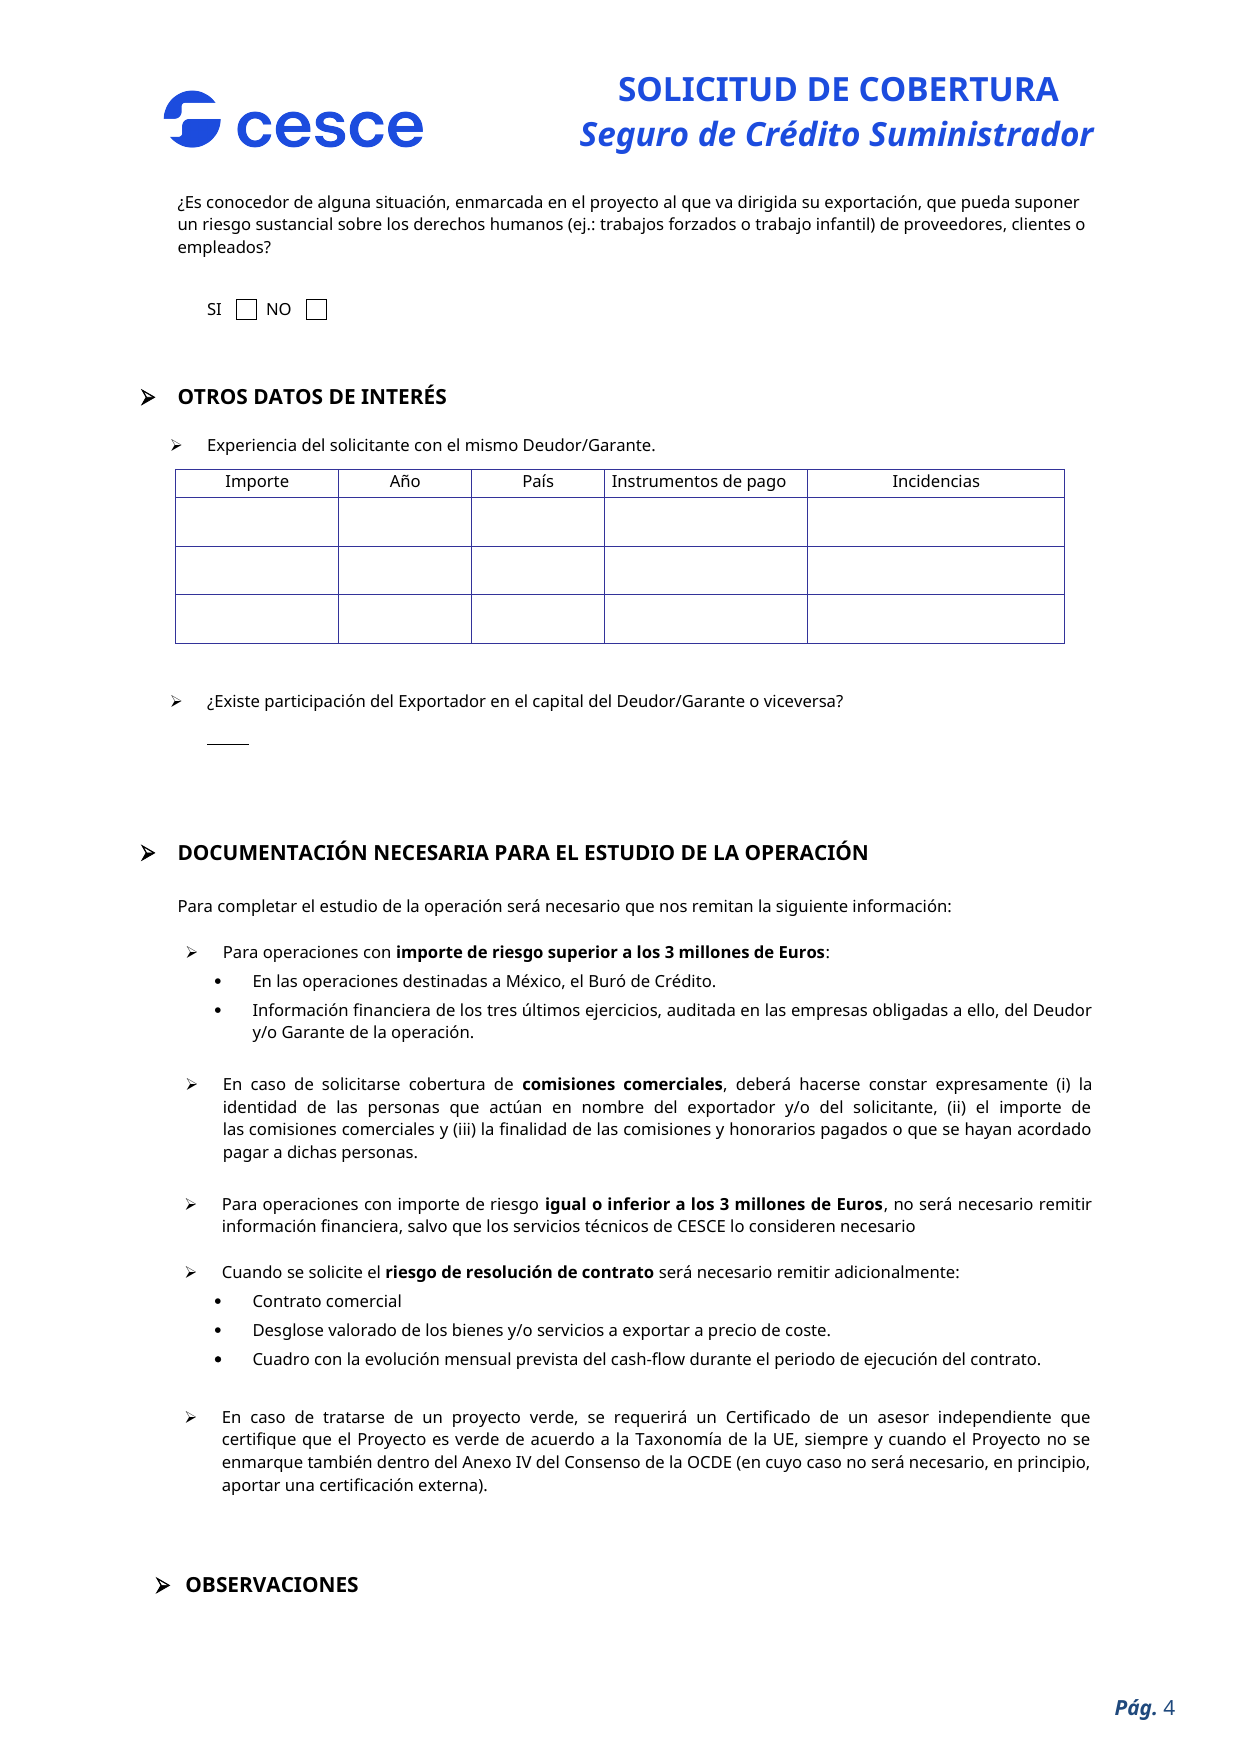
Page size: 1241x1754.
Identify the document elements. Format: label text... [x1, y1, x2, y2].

text SI NO [148, 298, 1092, 320]
list Cuando se solicite el riesgo de resolución de contrato será necesario remitir adicionalmente: [184, 1261, 1092, 1283]
list Para operaciones con importe de riesgo igual o inferior a los 3 millones de Euros, no será necesario remitir información financiera, salvo que los servicios técnicos de CESCE lo consideren necesario [184, 1192, 1092, 1238]
list Información financiera de los tres últimos ejercicios, auditada en las empresas obligadas a ello, del Deudor y/o Garante de la operación. [215, 998, 1092, 1044]
table_cell [808, 595, 1064, 643]
table_cell [176, 547, 338, 594]
table_cell [472, 595, 604, 643]
list Experiencia del solicitante con el mismo Deudor/Garante. [169, 434, 1092, 456]
table_header Incidencias [808, 470, 1064, 497]
table_header Importe [176, 470, 338, 497]
list En las operaciones destinadas a México, el Buró de Crédito. [215, 969, 1092, 992]
list Contrato comercial [215, 1289, 1092, 1312]
list En caso de tratarse de un proyecto verde, se requerirá un Certificado de un asesor independiente que certifique que el Proyecto es verde de acuerdo a la Taxonomía de la UE, siempre y cuando el Proyecto no se enmarque también dentro del Anexo IV del Consenso de la OCDE (en cuyo caso no será necesario, en principio, aportar una certificación externa). [184, 1405, 1092, 1496]
table_cell [472, 498, 604, 546]
picture [147, 75, 441, 167]
table_cell [605, 498, 807, 546]
table_header País [472, 470, 604, 497]
list ¿Existe participación del Exportador en el capital del Deudor/Garante o viceversa? [169, 689, 1092, 712]
list En caso de solicitarse cobertura de comisiones comerciales, deberá hacerse constar expresamente (i) la identidad de las personas que actúan en nombre del exportador y/o del solicitante, (ii) el importe de las comisiones comerciales y (iii) la finalidad de las comisiones y honorarios pagados o que se hayan acordado pagar a dichas personas. [185, 1073, 1092, 1163]
table_header Año [339, 470, 471, 497]
table_cell [339, 595, 471, 643]
list OBSERVACIONES [154, 1571, 1092, 1599]
list DOCUMENTACIÓN NECESARIA PARA EL ESTUDIO DE LA OPERACIÓN [140, 838, 1092, 866]
table_cell [339, 547, 471, 594]
list Desglose valorado de los bienes y/o servicios a exportar a precio de coste. [215, 1318, 1092, 1341]
table_cell [472, 547, 604, 594]
text Para completar el estudio de la operación será necesario que nos remitan la siguiente información: [177, 895, 1092, 918]
table_cell [605, 547, 807, 594]
table_cell [339, 498, 471, 546]
table_cell [605, 595, 807, 643]
table_cell [176, 498, 338, 546]
list OTROS DATOS DE INTERÉS [140, 382, 1092, 411]
table_cell [808, 498, 1064, 546]
list Cuadro con la evolución mensual prevista del cash-flow durante el periodo de ejecución del contrato. [215, 1347, 1092, 1370]
text ¿Es conocedor de alguna situación, enmarcada en el proyecto al que va dirigida su exportación, que pueda suponer un riesgo sustancial sobre los derechos humanos (ej.: trabajos forzados o trabajo infantil) de proveedores, clientes o empleados? [177, 190, 1092, 258]
table_header Instrumentos de pago [605, 470, 807, 497]
table_cell [808, 547, 1064, 594]
list Para operaciones con importe de riesgo superior a los 3 millones de Euros: [185, 940, 1092, 963]
table_cell [176, 595, 338, 643]
